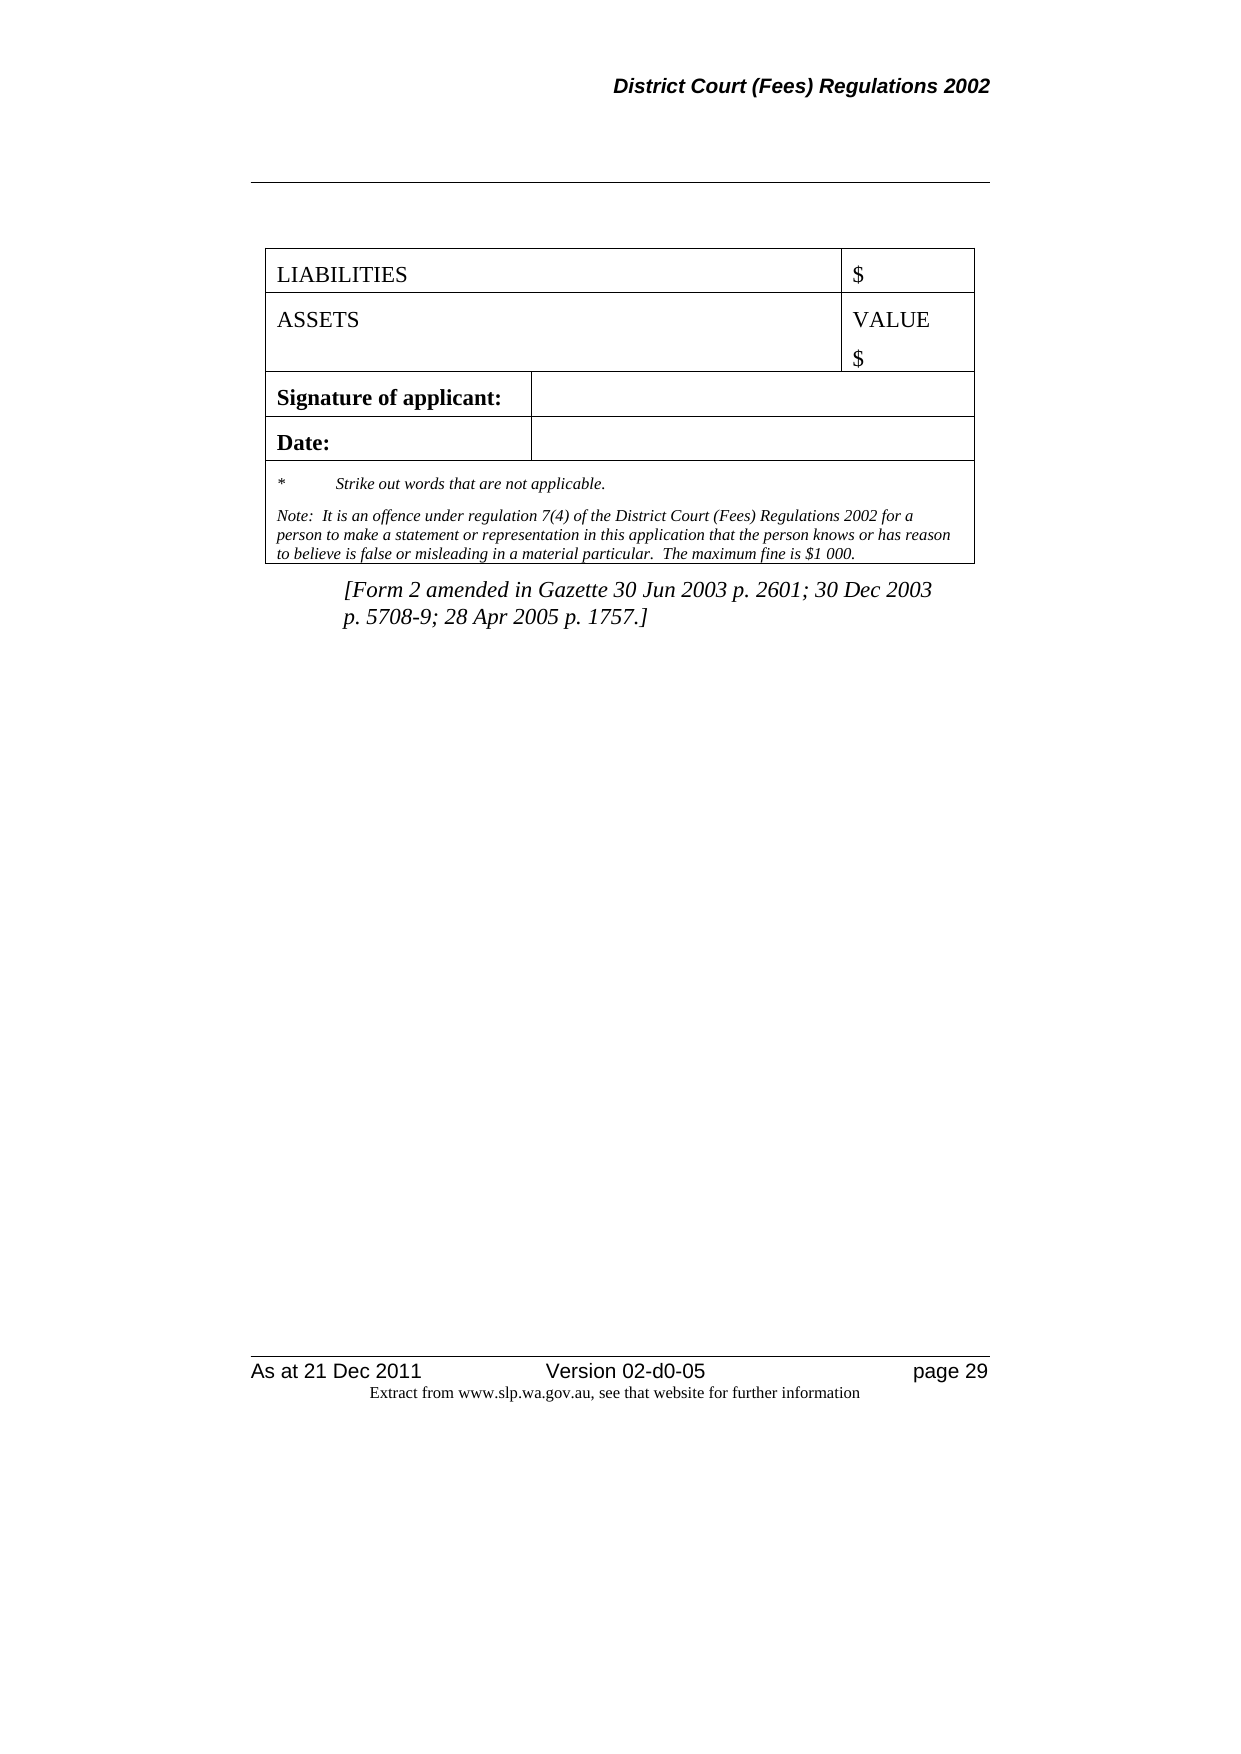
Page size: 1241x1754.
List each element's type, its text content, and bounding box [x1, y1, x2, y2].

text [Form 2 amended in Gazette 30 Jun 2003 p. 2601; 30 Dec 2003 p. 5708-9; 28 Apr 2005 p. 1757.] [251, 577, 990, 629]
table_cell VALUE $ [842, 293, 974, 371]
table_cell Date: [266, 417, 531, 460]
table_cell Signature of applicant: [266, 372, 531, 416]
table_cell * Strike out words that are not applicable. Note: It is an offence under regulation 7(4) of the District Court (Fees) Regulations 2002 for a person to make a statement or representation in this application that the person knows or has reason to believe is false or misleading in a material particular. The maximum fine is $1 000. [266, 461, 974, 563]
table_cell [532, 372, 974, 416]
table_cell $ [842, 249, 974, 292]
table_cell LIABILITIES [266, 249, 841, 292]
table_cell ASSETS [266, 293, 841, 371]
table_cell [532, 417, 974, 460]
